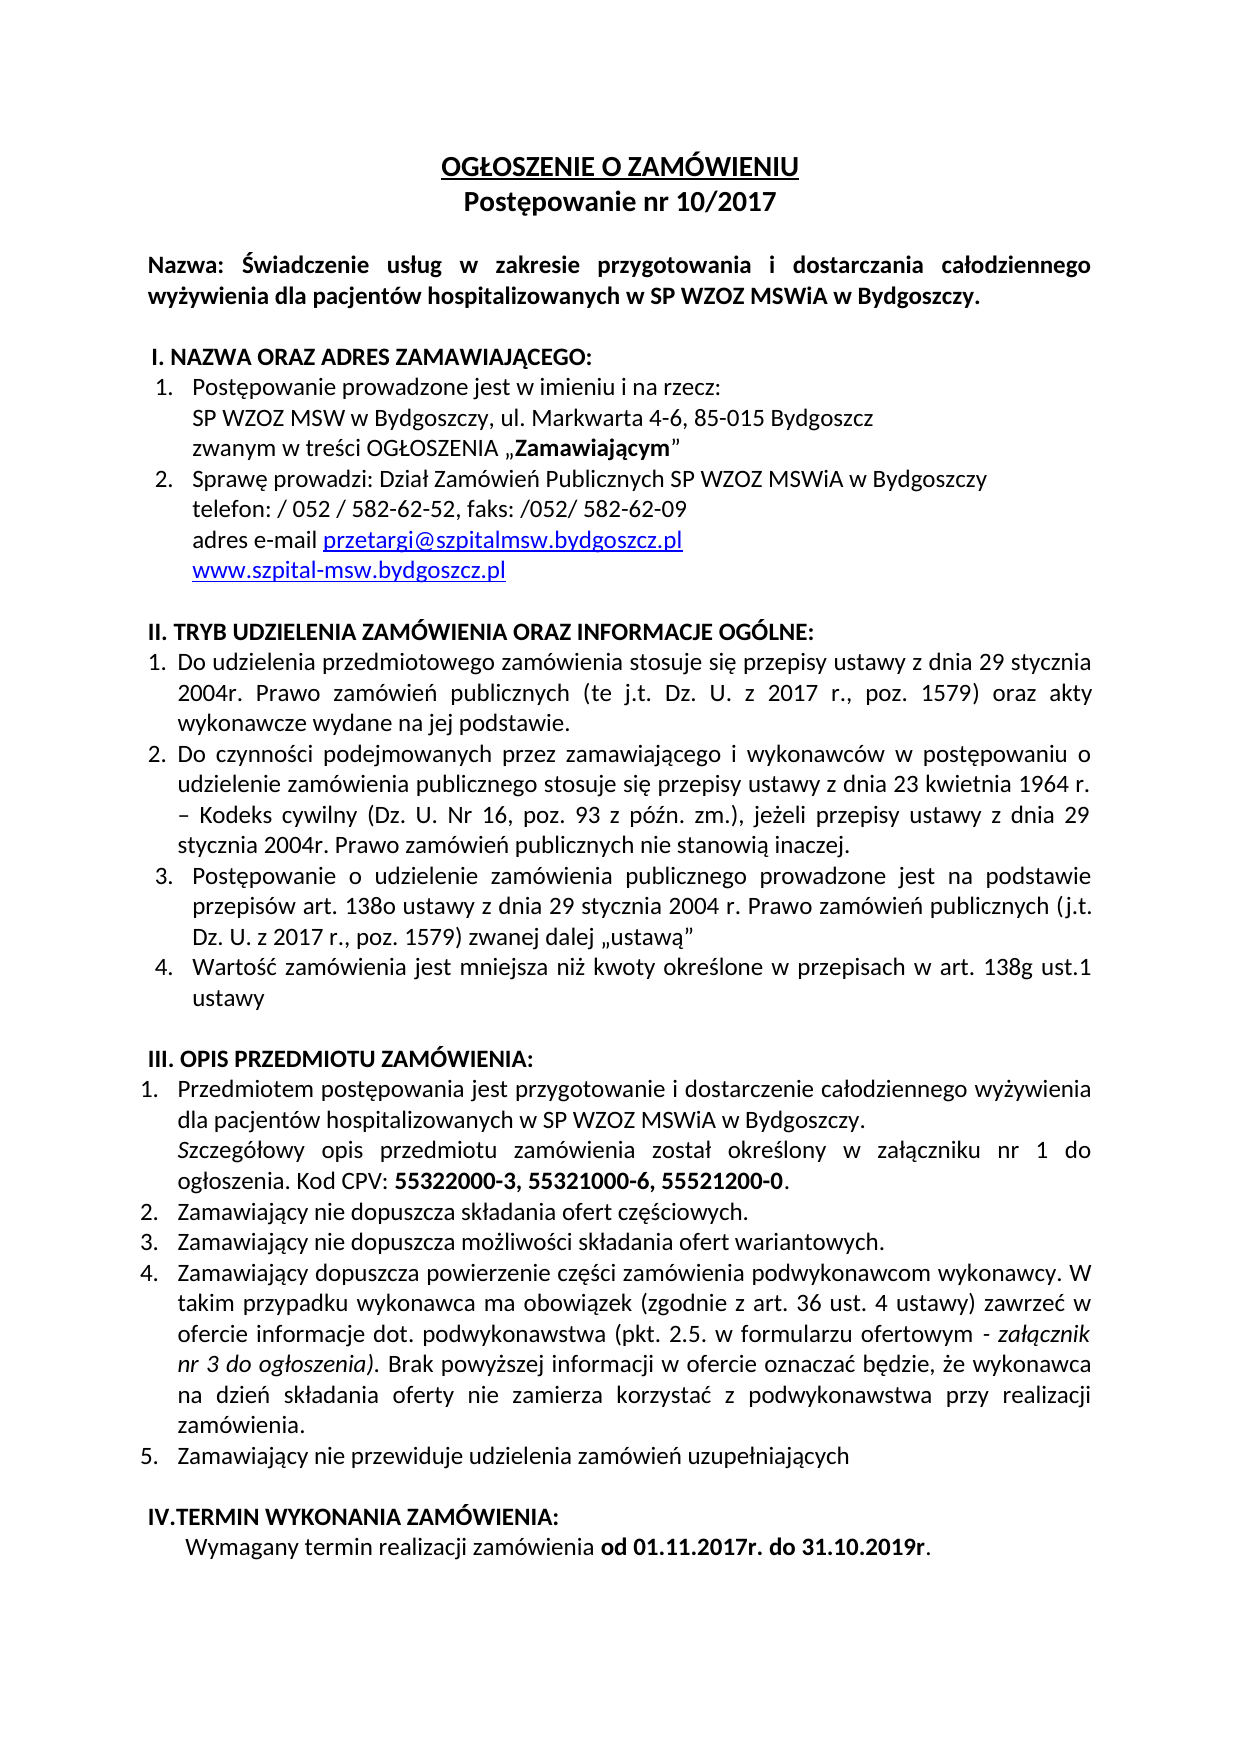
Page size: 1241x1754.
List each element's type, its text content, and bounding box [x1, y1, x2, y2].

list Postępowanie prowadzone jest w imieniu i na rzecz: [154, 372, 1092, 402]
text adres e-mail przetargi@szpitalmsw.bydgoszcz.pl [192, 524, 1092, 555]
list Zamawiający nie dopuszcza możliwości składania ofert wariantowych. [140, 1226, 1092, 1257]
text zwanym w treści OGŁOSZENIA „Zamawiającym” [192, 433, 1092, 463]
subtitle OGŁOSZENIE O ZAMÓWIENIU [148, 148, 1092, 183]
list Postępowanie o udzielenie zamówienia publicznego prowadzone jest na podstawie przepisów art. 138o ustawy z dnia 29 stycznia 2004 r. Prawo zamówień publicznych (j.t. Dz. U. z 2017 r., poz. 1579) zwanej dalej „ustawą” [154, 860, 1092, 951]
text Nazwa: Świadczenie usług w zakresie przygotowania i dostarczania całodziennego wyżywienia dla pacjentów hospitalizowanych w SP WZOZ MSWiA w Bydgoszczy. [148, 249, 1092, 311]
list Zamawiający nie przewiduje udzielenia zamówień uzupełniających [140, 1440, 1092, 1470]
list Zamawiający nie dopuszcza składania ofert częściowych. [140, 1196, 1092, 1226]
text SP WZOZ MSW w Bydgoszczy, ul. Markwarta 4-6, 85-015 Bydgoszcz [192, 402, 1092, 433]
text Wymagany termin realizacji zamówienia od 01.11.2017r. do 31.10.2019r. [185, 1531, 1092, 1562]
text IV.TERMIN WYKONANIA ZAMÓWIENIA: [148, 1501, 1092, 1531]
list Szczegółowy opis przedmiotu zamówienia został określony w załączniku nr 1 do ogłoszenia. Kod CPV: 55322000-3, 55321000-6, 55521200-0. [177, 1134, 1092, 1196]
text telefon: / 052 / 582-62-52, faks: /052/ 582-62-09 [192, 494, 1092, 524]
text Postępowanie nr 10/2017 [148, 183, 1092, 219]
list Do udzielenia przedmiotowego zamówienia stosuje się przepisy ustawy z dnia 29 stycznia 2004r. Prawo zamówień publicznych (te j.t. Dz. U. z 2017 r., poz. 1579) oraz akty wykonawcze wydane na jej podstawie. [148, 646, 1092, 738]
text www.szpital-msw.bydgoszcz.pl [192, 555, 1092, 585]
text II. TRYB UDZIELENIA ZAMÓWIENIA ORAZ INFORMACJE OGÓLNE: [148, 616, 1092, 646]
list Zamawiający dopuszcza powierzenie części zamówienia podwykonawcom wykonawcy. W takim przypadku wykonawca ma obowiązek (zgodnie z art. 36 ust. 4 ustawy) zawrzeć w ofercie informacje dot. podwykonawstwa (pkt. 2.5. w formularzu ofertowym - załącznik nr 3 do ogłoszenia). Brak powyższej informacji w ofercie oznaczać będzie, że wykonawca na dzień składania oferty nie zamierza korzystać z podwykonawstwa przy realizacji zamówienia. [140, 1257, 1092, 1440]
list Sprawę prowadzi: Dział Zamówień Publicznych SP WZOZ MSWiA w Bydgoszczy [154, 463, 1092, 494]
list Przedmiotem postępowania jest przygotowanie i dostarczenie całodziennego wyżywienia dla pacjentów hospitalizowanych w SP WZOZ MSWiA w Bydgoszczy. [140, 1073, 1092, 1134]
text I. NAZWA ORAZ ADRES ZAMAWIAJĄCEGO: [151, 341, 1092, 372]
text III. OPIS PRZEDMIOTU ZAMÓWIENIA: [148, 1043, 1092, 1073]
list Wartość zamówienia jest mniejsza niż kwoty określone w przepisach w art. 138g ust.1 ustawy [154, 951, 1092, 1012]
list Do czynności podejmowanych przez zamawiającego i wykonawców w postępowaniu o udzielenie zamówienia publicznego stosuje się przepisy ustawy z dnia 23 kwietnia 1964 r. – Kodeks cywilny (Dz. U. Nr 16, poz. 93 z późn. zm.), jeżeli przepisy ustawy z dnia 29 stycznia 2004r. Prawo zamówień publicznych nie stanowią inaczej. [148, 738, 1092, 860]
